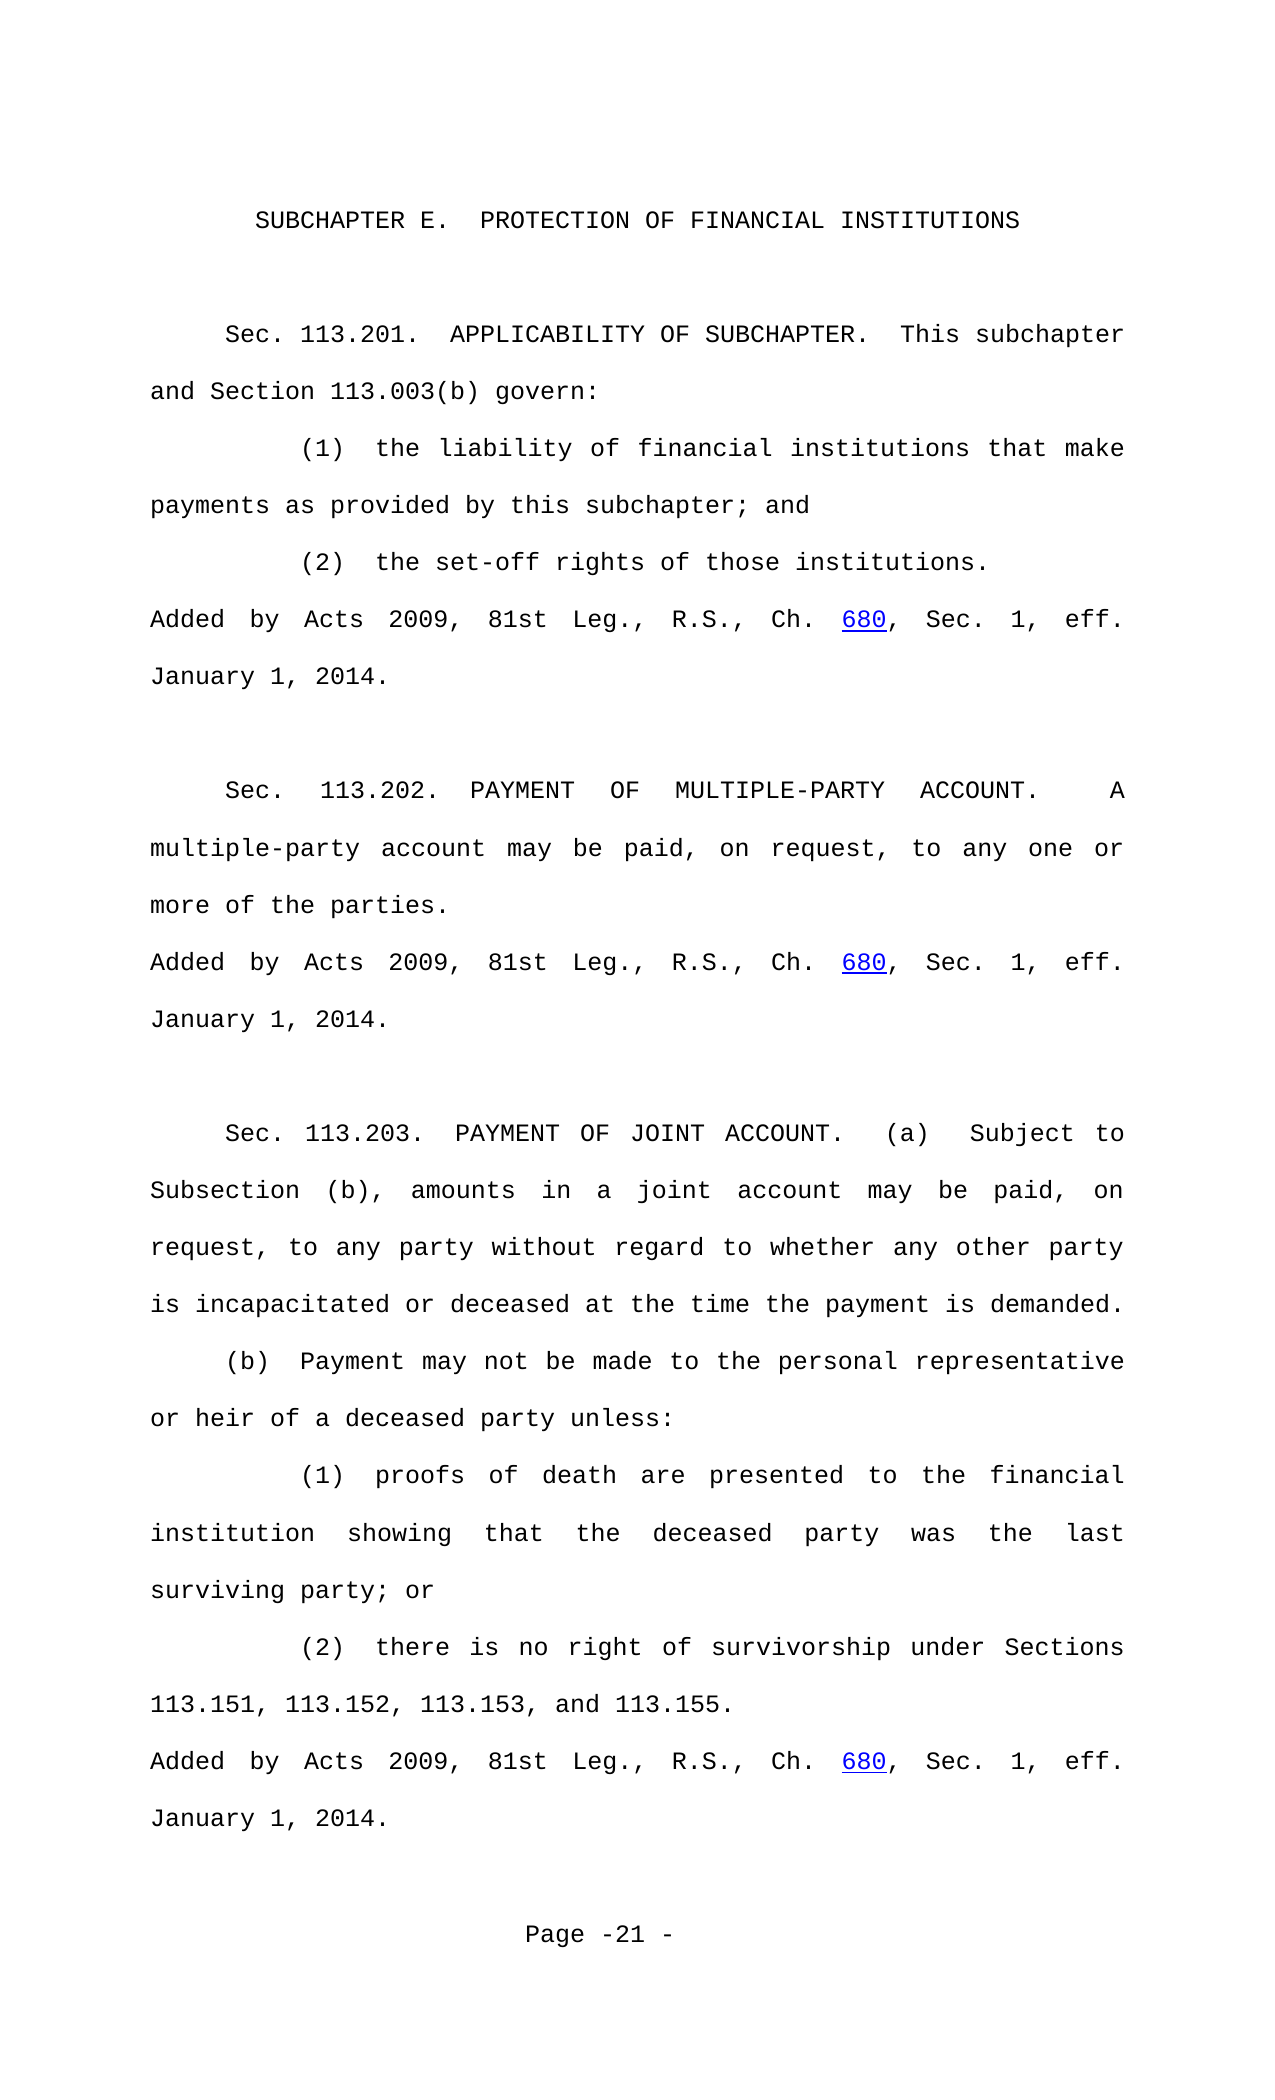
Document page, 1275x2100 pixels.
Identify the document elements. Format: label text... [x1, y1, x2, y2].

text (2) the set-off rights of those institutions. [150, 549, 1125, 578]
text SUBCHAPTER E. PROTECTION OF FINANCIAL INSTITUTIONS [150, 207, 1125, 236]
text (b) Payment may not be made to the personal representative or heir of a deceased party unless: [150, 1349, 1125, 1434]
text Sec. 113.203. PAYMENT OF JOINT ACCOUNT. (a) Subject to Subsection (b), amounts in a joint account may be paid, on request, to any party without regard to whether any other party is incapacitated or deceased at the time the payment is demanded. [150, 1120, 1125, 1320]
text Added by Acts 2009, 81st Leg., R.S., Ch. 680, Sec. 1, eff. January 1, 2014. [150, 1748, 1125, 1834]
text Sec. 113.202. PAYMENT OF MULTIPLE-PARTY ACCOUNT. A multiple-party account may be paid, on request, to any one or more of the parties. [150, 778, 1125, 921]
text (1) the liability of financial institutions that make payments as provided by this subchapter; and [150, 435, 1125, 521]
text Sec. 113.201. APPLICABILITY OF SUBCHAPTER. This subchapter and Section 113.003(b) govern: [150, 321, 1125, 407]
text (1) proofs of death are presented to the financial institution showing that the deceased party was the last surviving party; or [150, 1463, 1125, 1606]
text (2) there is no right of survivorship under Sections 113.151, 113.152, 113.153, and 113.155. [150, 1634, 1125, 1720]
text Added by Acts 2009, 81st Leg., R.S., Ch. 680, Sec. 1, eff. January 1, 2014. [150, 949, 1125, 1035]
text Added by Acts 2009, 81st Leg., R.S., Ch. 680, Sec. 1, eff. January 1, 2014. [150, 607, 1125, 692]
